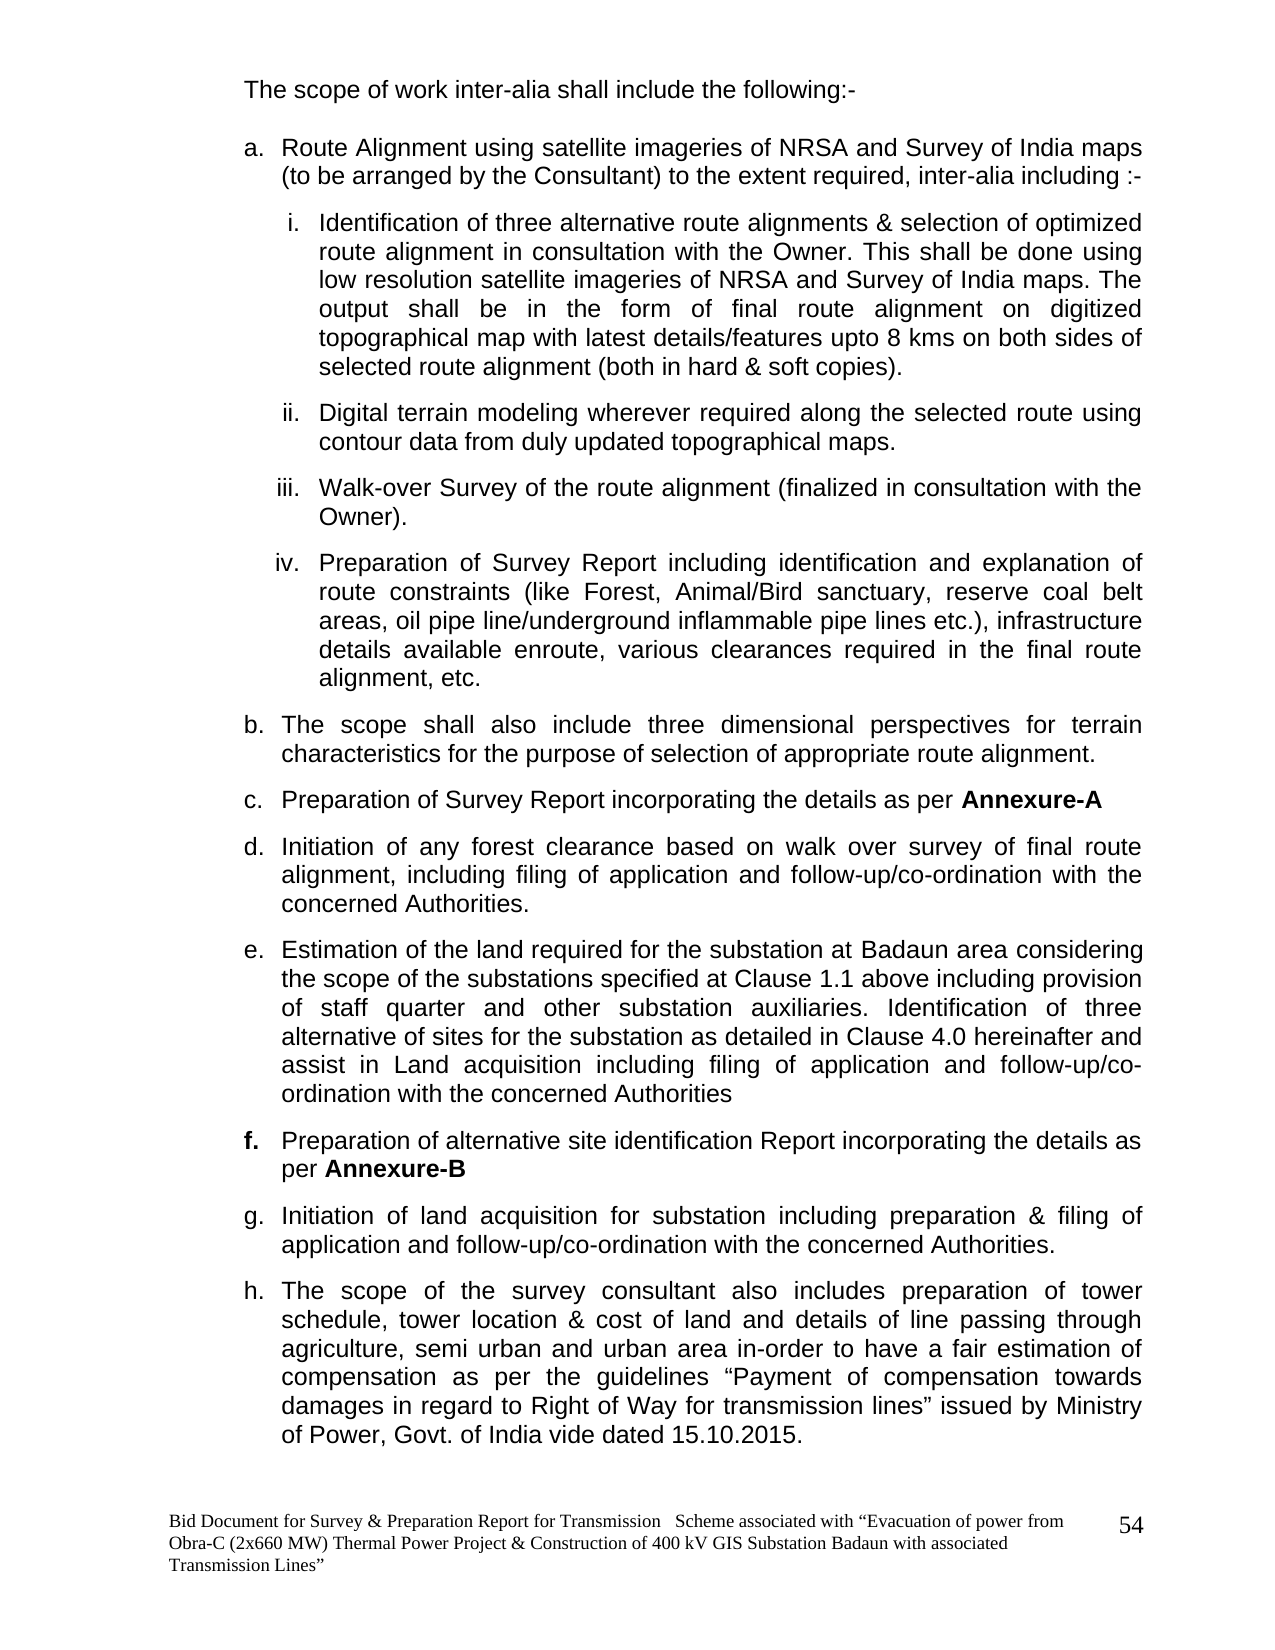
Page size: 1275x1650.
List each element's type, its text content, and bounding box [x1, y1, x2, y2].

list Estimation of the land required for the substation at Badaun area considering the scope of the substations specified at Clause 1.1 above including provision of staff quarter and other substation auxiliaries. Identification of three alternative of sites for the substation as detailed in Clause 4.0 hereinafter and assist in Land acquisition including filing of application and follow-up/co-ordination with the concerned Authorities [244, 935, 1144, 1108]
list The scope shall also include three dimensional perspectives for terrain characteristics for the purpose of selection of appropriate route alignment. [244, 710, 1144, 767]
list Preparation of Survey Report including identification and explanation of route constraints (like Forest, Animal/Bird sanctuary, reserve coal belt areas, oil pipe line/underground inflammable pipe lines etc.), infrastructure details available enroute, various clearances required in the final route alignment, etc. [300, 548, 1144, 692]
list Route Alignment using satellite imageries of NRSA and Survey of India maps (to be arranged by the Consultant) to the extent required, inter-alia including :- [244, 132, 1144, 190]
text The scope of work inter-alia shall include the following:- [244, 75, 1144, 104]
list Preparation of alternative site identification Report incorporating the details as per Annexure-B [244, 1126, 1144, 1183]
list Identification of three alternative route alignments & selection of optimized route alignment in consultation with the Owner. This shall be done using low resolution satellite imageries of NRSA and Survey of India maps. The output shall be in the form of final route alignment on digitized topographical map with latest details/features upto 8 kms on both sides of selected route alignment (both in hard & soft copies). [300, 208, 1144, 380]
list Initiation of any forest clearance based on walk over survey of final route alignment, including filing of application and follow-up/co-ordination with the concerned Authorities. [244, 831, 1144, 918]
list The scope of the survey consultant also includes preparation of tower schedule, tower location & cost of land and details of line passing through agriculture, semi urban and urban area in-order to have a fair estimation of compensation as per the guidelines “Payment of compensation towards damages in regard to Right of Way for transmission lines” issued by Ministry of Power, Govt. of India vide dated 15.10.2015. [244, 1276, 1144, 1448]
list Digital terrain modeling wherever required along the selected route using contour data from duly updated topographical maps. [300, 398, 1144, 455]
list Preparation of Survey Report incorporating the details as per Annexure-A [244, 785, 1144, 814]
list Initiation of land acquisition for substation including preparation & filing of application and follow-up/co-ordination with the concerned Authorities. [244, 1201, 1144, 1258]
list Walk-over Survey of the route alignment (finalized in consultation with the Owner). [300, 473, 1144, 531]
